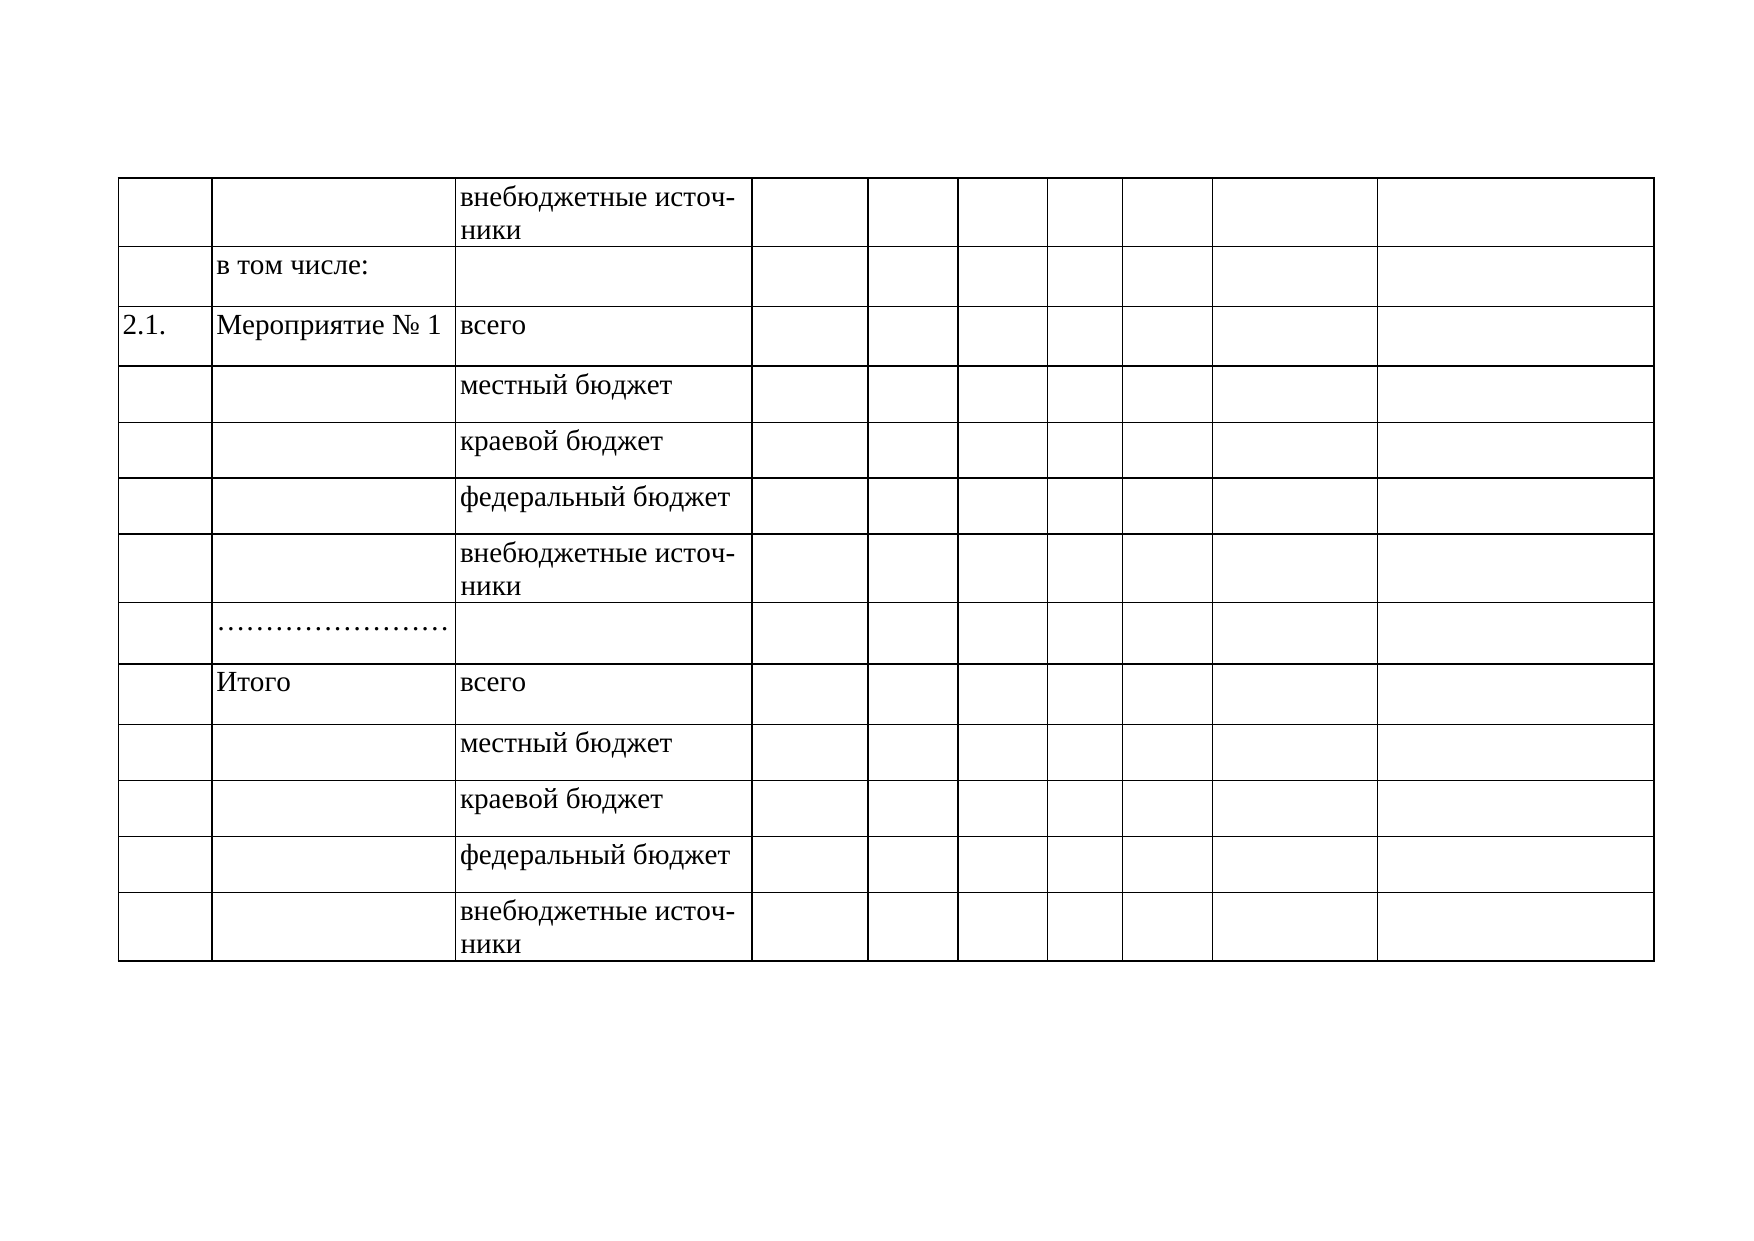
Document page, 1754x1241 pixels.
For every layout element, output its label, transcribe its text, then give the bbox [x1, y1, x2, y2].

table_cell [753, 367, 867, 421]
table_cell [1378, 367, 1653, 421]
table_cell [959, 781, 1047, 836]
table_cell [1378, 423, 1653, 477]
table_cell Итого [213, 665, 455, 724]
table_cell [753, 307, 867, 365]
table_cell [869, 179, 957, 246]
table_cell [753, 725, 867, 780]
table_cell [869, 307, 957, 365]
table_cell [1378, 307, 1653, 365]
table_cell внебюджетные источники [456, 893, 751, 960]
table_cell [119, 781, 211, 836]
table_cell [119, 665, 211, 724]
table_cell [119, 423, 211, 477]
table_cell всего [456, 307, 751, 365]
table_cell [1048, 307, 1122, 365]
table_cell [1378, 479, 1653, 533]
table_cell [753, 665, 867, 724]
table_cell [869, 725, 957, 780]
table_cell [959, 423, 1047, 477]
table_cell [959, 893, 1047, 960]
table_cell [1123, 247, 1212, 306]
table_cell [959, 247, 1047, 306]
table_cell [959, 603, 1047, 663]
table_cell [753, 179, 867, 246]
table_cell [1048, 479, 1122, 533]
table_cell [1048, 893, 1122, 960]
table_cell [213, 837, 455, 892]
table_cell краевой бюджет [456, 423, 751, 477]
table_cell [869, 781, 957, 836]
table_cell [1123, 725, 1212, 780]
table_cell федеральный бюджет [456, 837, 751, 892]
table_cell [869, 893, 957, 960]
table_cell [456, 603, 751, 663]
table_cell [959, 179, 1047, 246]
table_cell [1123, 665, 1212, 724]
table_cell [1123, 535, 1212, 602]
table_cell [1213, 837, 1377, 892]
table_cell [119, 603, 211, 663]
table_cell [213, 535, 455, 602]
table_cell [959, 479, 1047, 533]
table_cell [213, 423, 455, 477]
table_cell [1048, 179, 1122, 246]
table_cell [869, 247, 957, 306]
table_cell [1123, 179, 1212, 246]
table_cell [213, 367, 455, 421]
table_cell [1123, 781, 1212, 836]
table_cell [1213, 535, 1377, 602]
table_cell [119, 837, 211, 892]
table_cell [1048, 247, 1122, 306]
table_cell [753, 893, 867, 960]
table_cell [1123, 837, 1212, 892]
table_cell [753, 423, 867, 477]
table_cell [119, 367, 211, 421]
table_cell краевой бюджет [456, 781, 751, 836]
table_cell …………………… [213, 603, 455, 663]
table_cell [1213, 367, 1377, 421]
table_cell [1213, 479, 1377, 533]
table_cell 2.1. [119, 307, 211, 365]
table_cell [959, 535, 1047, 602]
table_cell [959, 837, 1047, 892]
table_cell [1378, 837, 1653, 892]
table_cell [1123, 893, 1212, 960]
table_cell [1048, 781, 1122, 836]
table_cell [1213, 423, 1377, 477]
table_cell [753, 535, 867, 602]
table_cell [959, 665, 1047, 724]
table_cell [1213, 179, 1377, 246]
table_cell [213, 179, 455, 246]
table_cell [869, 423, 957, 477]
table_cell [753, 247, 867, 306]
table_cell всего [456, 665, 751, 724]
table_cell [1378, 247, 1653, 306]
table_cell [959, 725, 1047, 780]
table_cell [1048, 665, 1122, 724]
table_cell в том числе: [213, 247, 455, 306]
table_cell [213, 725, 455, 780]
table_cell [119, 893, 211, 960]
table_cell [753, 603, 867, 663]
table_cell [1378, 603, 1653, 663]
table_cell [753, 479, 867, 533]
table_cell [1378, 781, 1653, 836]
table_cell [1048, 423, 1122, 477]
table_cell [1378, 179, 1653, 246]
table_cell [1123, 307, 1212, 365]
table_cell Мероприятие № 1 [213, 307, 455, 365]
table_cell [1213, 307, 1377, 365]
table_cell [1378, 893, 1653, 960]
table_cell федеральный бюджет [456, 479, 751, 533]
table_cell [119, 725, 211, 780]
table_cell [1213, 247, 1377, 306]
table_cell [1213, 893, 1377, 960]
table_cell [1123, 479, 1212, 533]
table_cell [869, 665, 957, 724]
table_cell [119, 479, 211, 533]
table_cell [1378, 725, 1653, 780]
table_cell [869, 603, 957, 663]
table_cell [456, 247, 751, 306]
table_cell внебюджетные источники [456, 179, 751, 246]
table_cell [1048, 367, 1122, 421]
table_cell [1213, 781, 1377, 836]
table_cell [869, 837, 957, 892]
table_cell [1048, 837, 1122, 892]
table_cell [869, 479, 957, 533]
table_cell [753, 837, 867, 892]
table_cell [1213, 725, 1377, 780]
table_cell [869, 535, 957, 602]
table_cell [1123, 367, 1212, 421]
table_cell [1123, 603, 1212, 663]
table_cell [1048, 535, 1122, 602]
table_cell [213, 479, 455, 533]
table_cell [119, 535, 211, 602]
table_cell [213, 893, 455, 960]
table_cell [213, 781, 455, 836]
table_cell местный бюджет [456, 725, 751, 780]
table_cell [1048, 725, 1122, 780]
table_cell [753, 781, 867, 836]
table_cell [1378, 535, 1653, 602]
table_cell внебюджетные источники [456, 535, 751, 602]
table_cell [1213, 603, 1377, 663]
table_cell [1048, 603, 1122, 663]
table_cell [1213, 665, 1377, 724]
table_cell [119, 247, 211, 306]
table_cell [869, 367, 957, 421]
table_cell [1378, 665, 1653, 724]
table_cell [119, 179, 211, 246]
table_cell [959, 307, 1047, 365]
table_cell [1123, 423, 1212, 477]
table_cell местный бюджет [456, 367, 751, 421]
table_cell [959, 367, 1047, 421]
